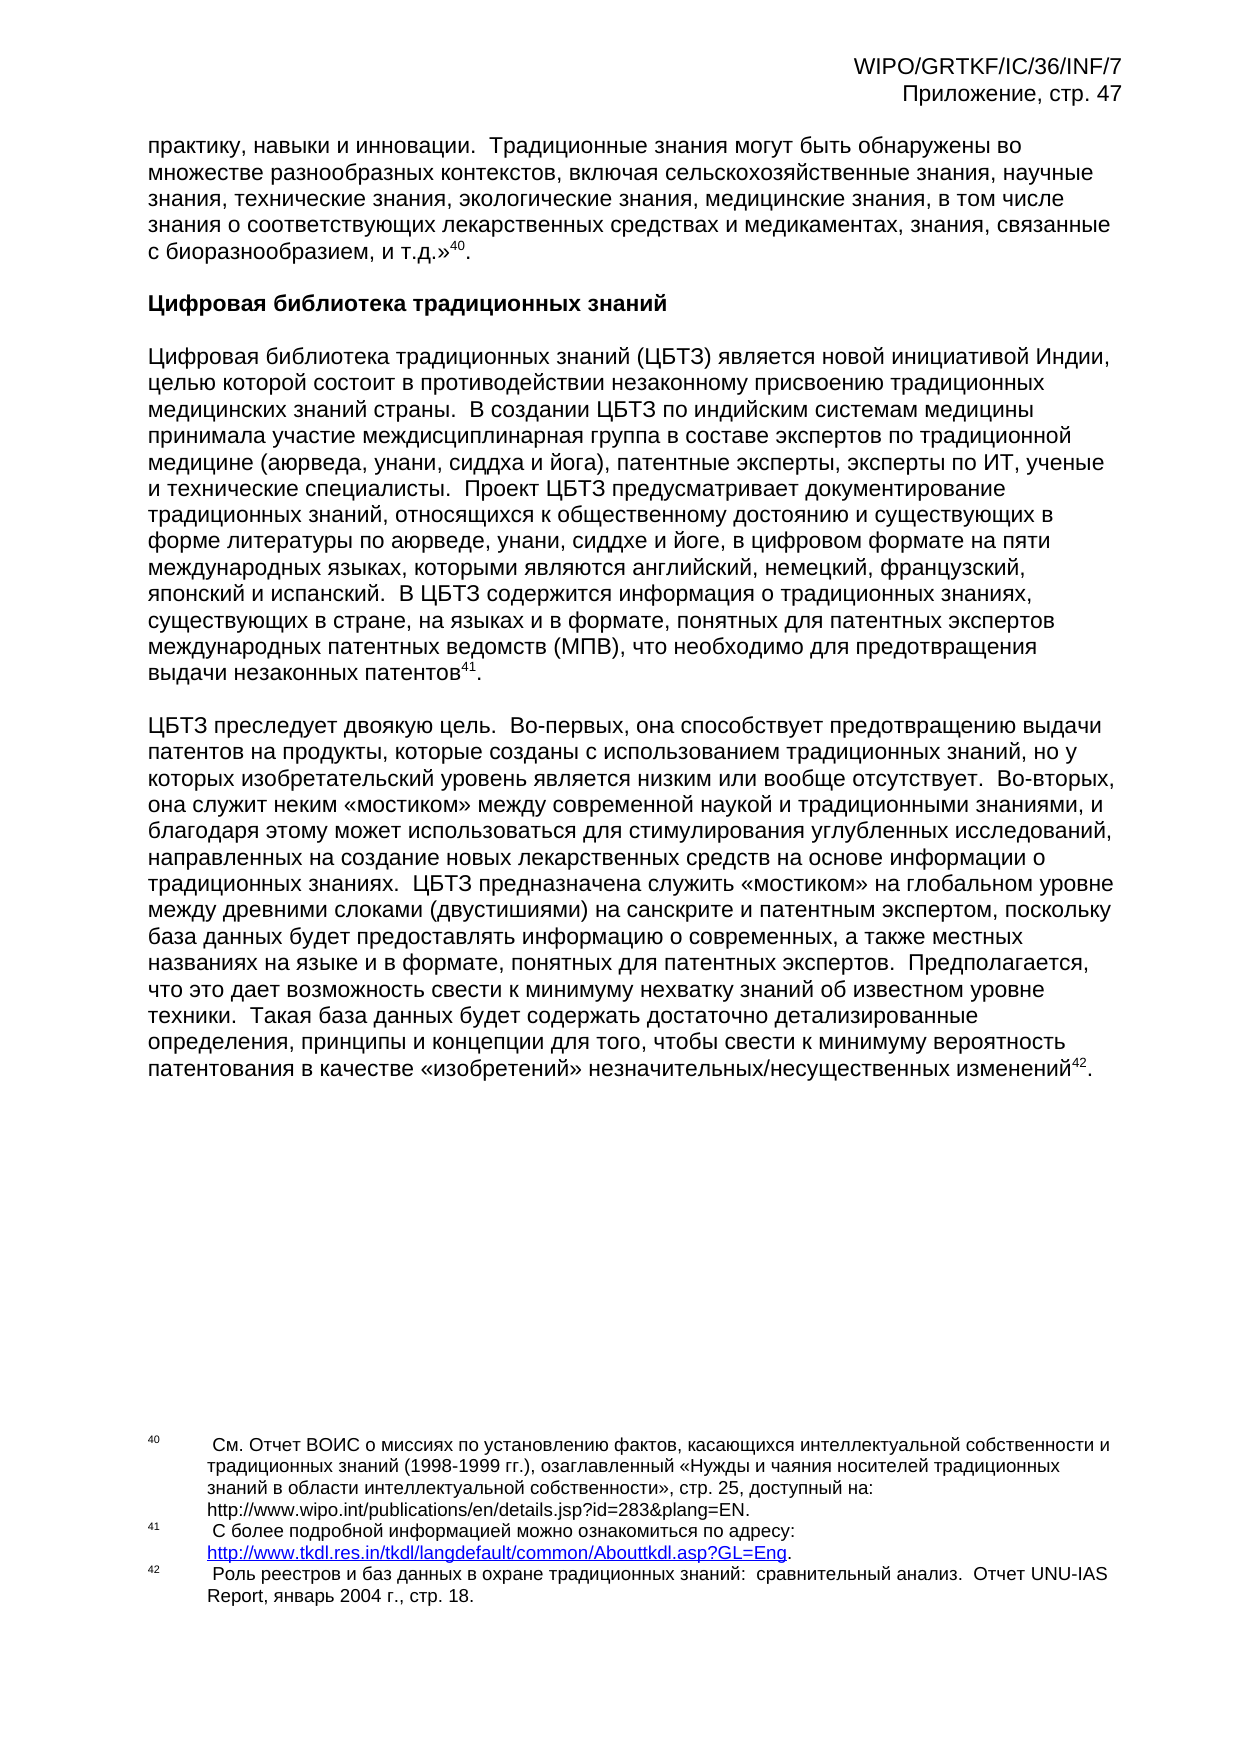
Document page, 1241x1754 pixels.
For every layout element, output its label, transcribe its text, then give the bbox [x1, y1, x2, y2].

text ЦБТЗ преследует двоякую цель. Во-первых, она способствует предотвращению выдачи патентов на продукты, которые созданы с использованием традиционных знаний, но у которых изобретательский уровень является низким или вообще отсутствует. Во-вторых, она служит неким «мостиком» между современной наукой и традиционными знаниями, и благодаря этому может использоваться для стимулирования углубленных исследований, направленных на создание новых лекарственных средств на основе информации о традиционных знаниях. ЦБТЗ предназначена служить «мостиком» на глобальном уровне между древними слоками (двустишиями) на санскрите и патентным экспертом, поскольку база данных будет предоставлять информацию о современных, а также местных названиях на языке и в формате, понятных для патентных экспертов. Предполагается, что это дает возможность свести к минимуму нехватку знаний об известном уровне техники. Такая база данных будет содержать достаточно детализированные определения, принципы и концепции для того, чтобы свести к минимуму вероятность патентования в качестве «изобретений» незначительных/несущественных изменений. [148, 712, 1122, 1081]
text Цифровая библиотека традиционных знаний [148, 290, 1122, 317]
text Цифровая библиотека традиционных знаний (ЦБТЗ) является новой инициативой Индии, целью которой состоит в противодействии незаконному присвоению традиционных медицинских знаний страны. В создании ЦБТЗ по индийским системам медицины принимала участие междисциплинарная группа в составе экспертов по традиционной медицине (аюрведа, унани, сиддха и йога), патентные эксперты, эксперты по ИТ, ученые и технические специалисты. Проект ЦБТЗ предусматривает документирование традиционных знаний, относящихся к общественному достоянию и существующих в форме литературы по аюрведе, унани, сиддхе и йоге, в цифровом формате на пяти международных языках, которыми являются английский, немецкий, французский, японский и испанский. В ЦБТЗ содержится информация о традиционных знаниях, существующих в стране, на языках и в формате, понятных для патентных экспертов международных патентных ведомств (МПВ), что необходимо для предотвращения выдачи незаконных патентов. [148, 343, 1122, 686]
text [148, 132, 1122, 264]
